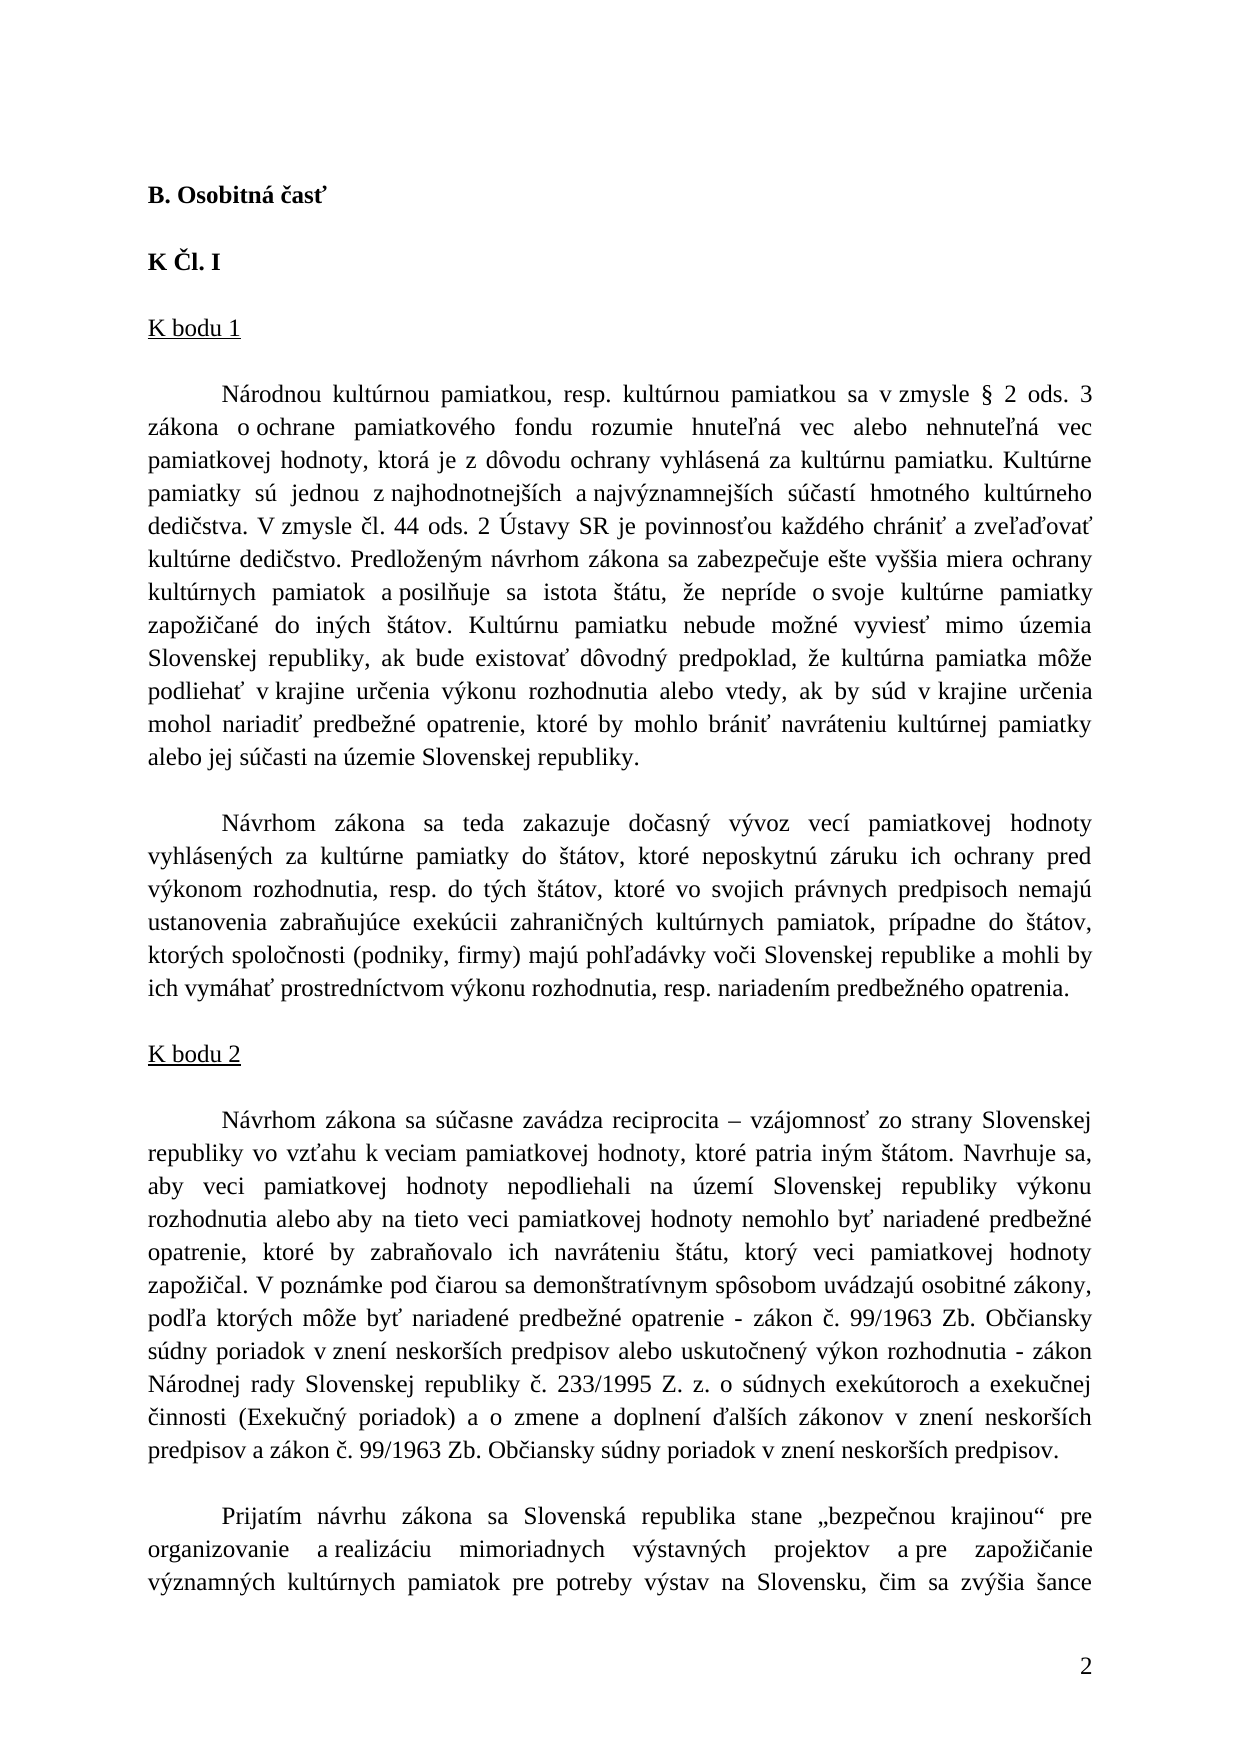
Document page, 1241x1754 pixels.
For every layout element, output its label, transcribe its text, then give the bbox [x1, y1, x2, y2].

text K bodu 2 [148, 1039, 1093, 1068]
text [148, 1501, 1093, 1596]
text K bodu 1 [148, 313, 1093, 341]
text B. Osobitná časť [148, 181, 1093, 209]
text Národnou kultúrnou pamiatkou, resp. kultúrnou pamiatkou sa v zmysle § 2 ods. 3 zákona o ochrane pamiatkového fondu rozumie hnuteľná vec alebo nehnuteľná vec pamiatkovej hodnoty, ktorá je z dôvodu ochrany vyhlásená za kultúrnu pamiatku. Kultúrne pamiatky sú jednou z najhodnotnejších a najvýznamnejších súčastí hmotného kultúrneho dedičstva. V zmysle čl. 44 ods. 2 Ústavy SR je povinnosťou každého chrániť a zveľaďovať kultúrne dedičstvo. Predloženým návrhom zákona sa zabezpečuje ešte vyššia miera ochrany kultúrnych pamiatok a posilňuje sa istota štátu, že nepríde o svoje kultúrne pamiatky zapožičané do iných štátov. Kultúrnu pamiatku nebude možné vyviesť mimo územia Slovenskej republiky, ak bude existovať dôvodný predpoklad, že kultúrna pamiatka môže podliehať v krajine určenia výkonu rozhodnutia alebo vtedy, ak by súd v krajine určenia mohol nariadiť predbežné opatrenie, ktoré by mohlo brániť navráteniu kultúrnej pamiatky alebo jej súčasti na územie Slovenskej republiky. [148, 379, 1093, 771]
text Návrhom zákona sa súčasne zavádza reciprocita – vzájomnosť zo strany Slovenskej republiky vo vzťahu k veciam pamiatkovej hodnoty, ktoré patria iným štátom. Navrhuje sa, aby veci pamiatkovej hodnoty nepodliehali na území Slovenskej republiky výkonu rozhodnutia alebo aby na tieto veci pamiatkovej hodnoty nemohlo byť nariadené predbežné opatrenie, ktoré by zabraňovalo ich navráteniu štátu, ktorý veci pamiatkovej hodnoty zapožičal. V poznámke pod čiarou sa demonštratívnym spôsobom uvádzajú osobitné zákony, podľa ktorých môže byť nariadené predbežné opatrenie - zákon č. 99/1963 Zb. Občiansky súdny poriadok v znení neskorších predpisov alebo uskutočnený výkon rozhodnutia - zákon Národnej rady Slovenskej republiky č. 233/1995 Z. z. o súdnych exekútoroch a exekučnej činnosti (Exekučný poriadok) a o zmene a doplnení ďalších zákonov v znení neskorších predpisov a zákon č. 99/1963 Zb. Občiansky súdny poriadok v znení neskorších predpisov. [148, 1105, 1093, 1464]
text Návrhom zákona sa teda zakazuje dočasný vývoz vecí pamiatkovej hodnoty vyhlásených za kultúrne pamiatky do štátov, ktoré neposkytnú záruku ich ochrany pred výkonom rozhodnutia, resp. do tých štátov, ktoré vo svojich právnych predpisoch nemajú ustanovenia zabraňujúce exekúcii zahraničných kultúrnych pamiatok, prípadne do štátov, ktorých spoločnosti (podniky, firmy) majú pohľadávky voči Slovenskej republike a mohli by ich vymáhať prostredníctvom výkonu rozhodnutia, resp. nariadením predbežného opatrenia. [148, 808, 1093, 1002]
text K Čl. I [148, 247, 1093, 275]
